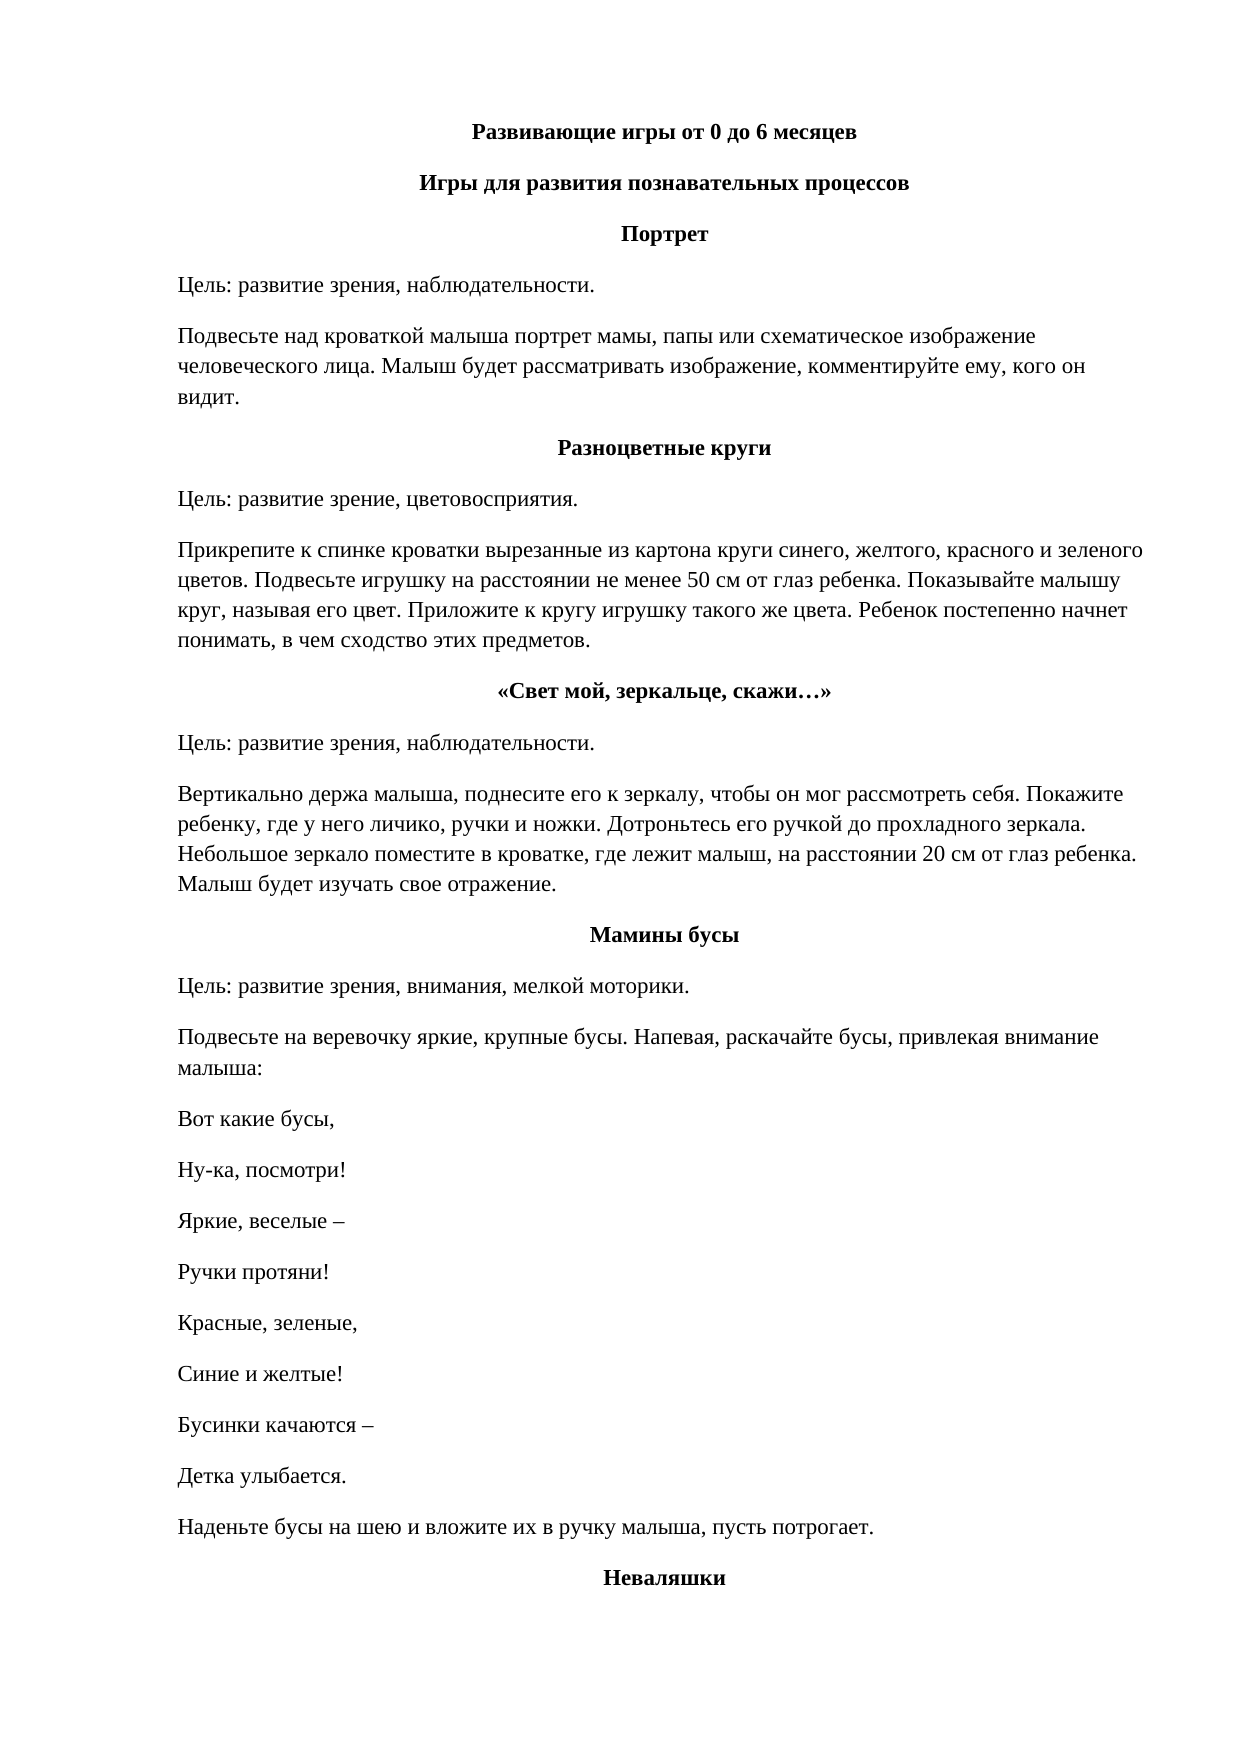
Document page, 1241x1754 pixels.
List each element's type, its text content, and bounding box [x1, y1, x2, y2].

text Цель: развитие зрение, цветовосприятия. [177, 485, 1152, 511]
text Синие и желтые! [177, 1360, 1152, 1386]
text Ручки протяни! [177, 1258, 1152, 1284]
text Ну-ка, посмотри! [177, 1156, 1152, 1182]
text Вот какие бусы, [177, 1104, 1152, 1131]
text Цель: развитие зрения, наблюдательности. [177, 728, 1152, 755]
text Красные, зеленые, [177, 1309, 1152, 1335]
text Игры для развития познавательных процессов [177, 169, 1152, 196]
text Мамины бусы [177, 921, 1152, 948]
text Прикрепите к спинке кроватки вырезанные из картона круги синего, желтого, красного и зеленого цветов. Подвесьте игрушку на расстоянии не менее 50 см от глаз ребенка. Показывайте малышу круг, называя его цвет. Приложите к кругу игрушку такого же цвета. Ребенок постепенно начнет понимать, в чем сходство этих предметов. [177, 536, 1152, 653]
text Наденьте бусы на шею и вложите их в ручку малыша, пусть потрогает. [177, 1513, 1152, 1539]
text Неваляшки [177, 1564, 1152, 1590]
text Цель: развитие зрения, наблюдательности. [177, 271, 1152, 298]
text Подвесьте на веревочку яркие, крупные бусы. Напевая, раскачайте бусы, привлекая внимание малыша: [177, 1023, 1152, 1080]
text Детка улыбается. [177, 1462, 1152, 1488]
text Вертикально держа малыша, поднесите его к зеркалу, чтобы он мог рассмотреть себя. Покажите ребенку, где у него личико, ручки и ножки. Дотроньтесь его ручкой до прохладного зеркала. Небольшое зеркало поместите в кроватке, где лежит малыш, на расстоянии 20 см от глаз ребенка. Малыш будет изучать свое отражение. [177, 779, 1152, 897]
text «Свет мой, зеркальце, скажи…» [177, 677, 1152, 704]
text Бусинки качаются – [177, 1411, 1152, 1437]
text Подвесьте над кроваткой малыша портрет мамы, папы или схематическое изображение человеческого лица. Малыш будет рассматривать изображение, комментируйте ему, кого он видит. [177, 322, 1152, 409]
text Портрет [177, 220, 1152, 247]
text Яркие, веселые – [177, 1207, 1152, 1233]
text Развивающие игры от 0 до 6 месяцев [177, 118, 1152, 144]
text Цель: развитие зрения, внимания, мелкой моторики. [177, 972, 1152, 999]
text Разноцветные круги [177, 434, 1152, 460]
